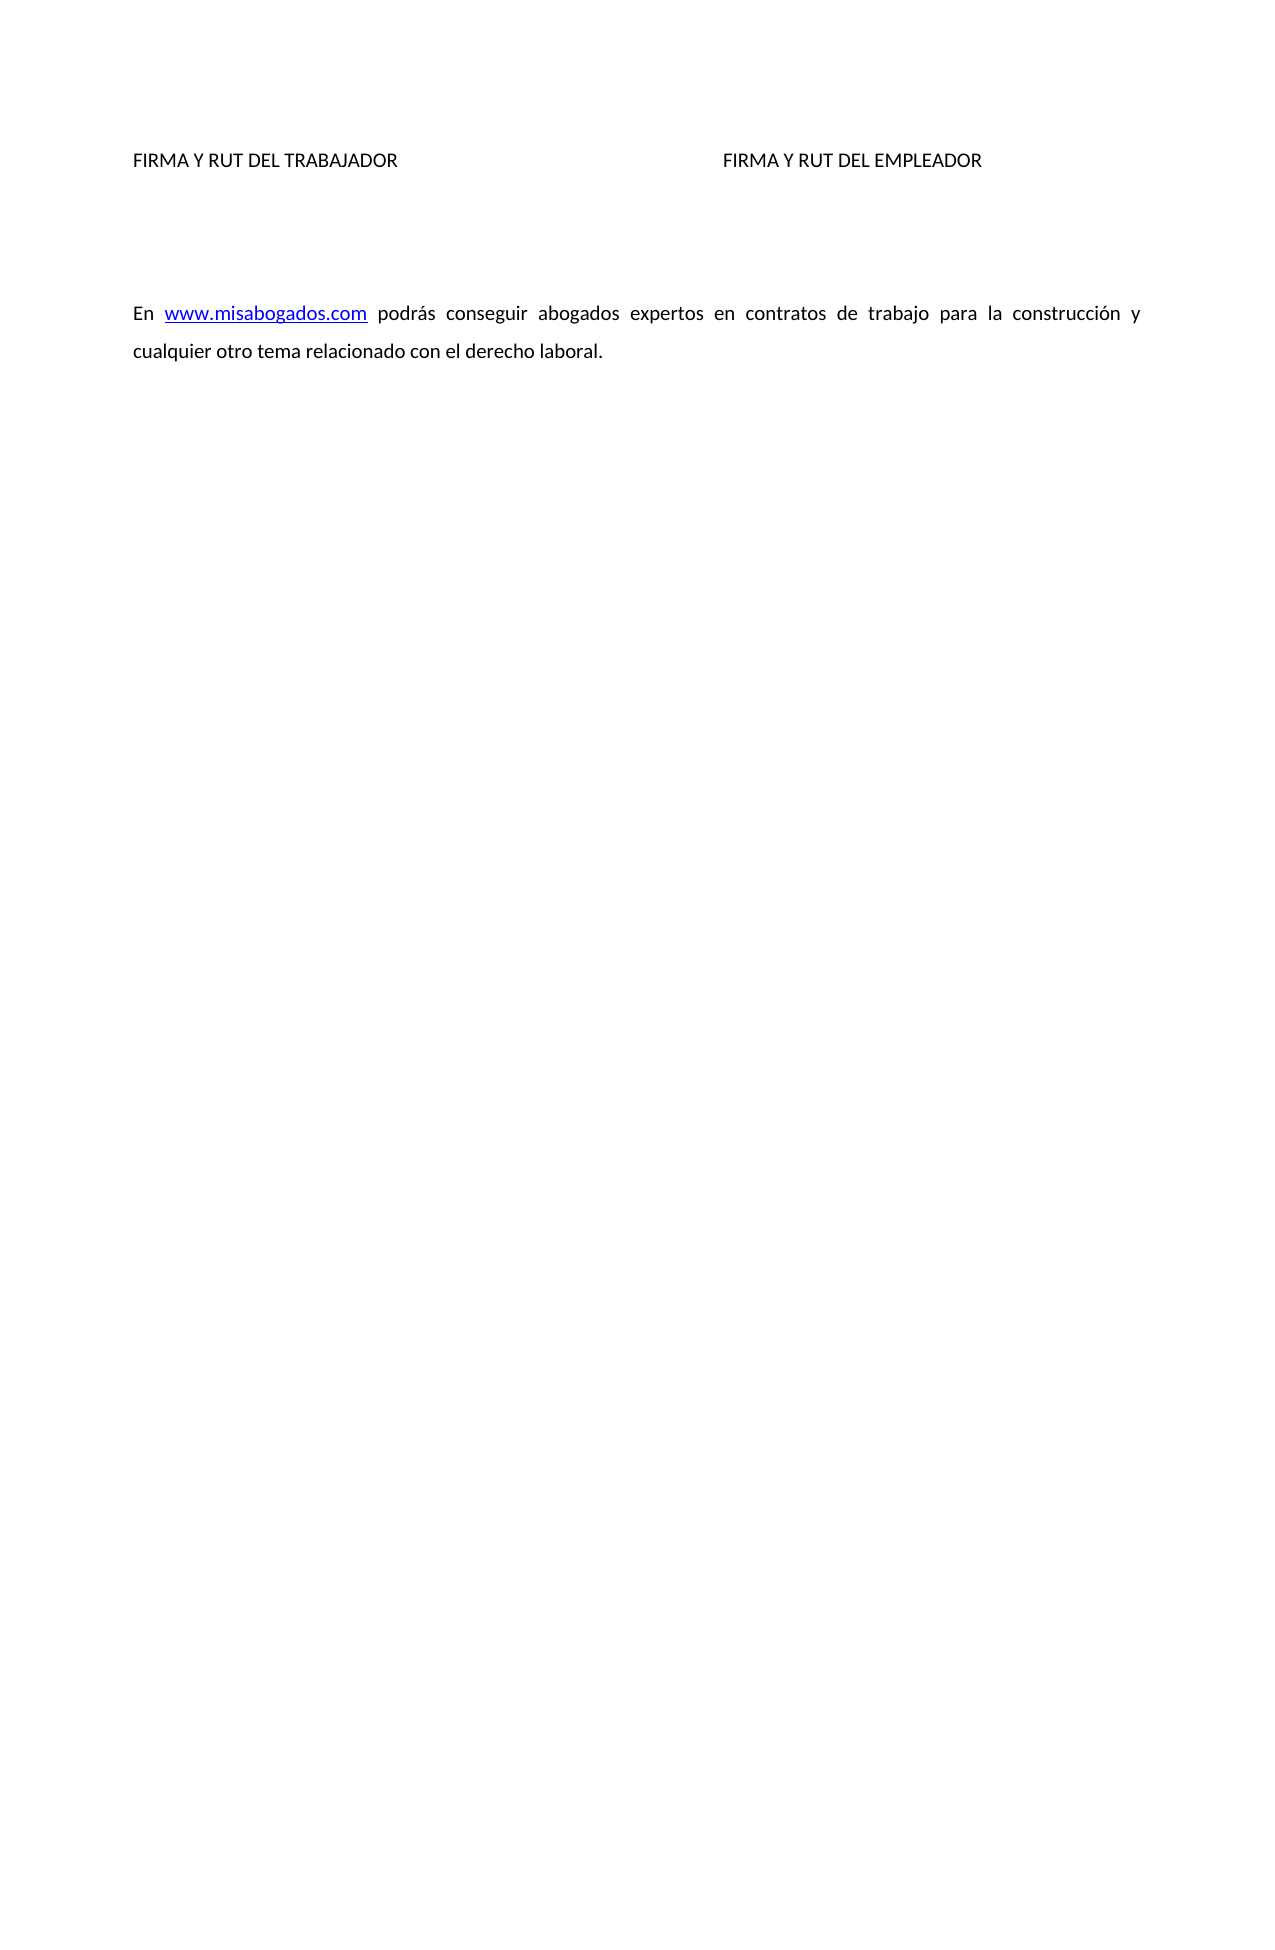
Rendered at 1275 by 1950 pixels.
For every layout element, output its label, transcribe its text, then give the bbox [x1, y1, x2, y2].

text FIRMA Y RUT DEL TRABAJADOR FIRMA Y RUT DEL EMPLEADOR [133, 148, 1142, 173]
text En www.misabogados.com podrás conseguir abogados expertos en contratos de trabajo para la construcción y cualquier otro tema relacionado con el derecho laboral. [133, 300, 1142, 364]
